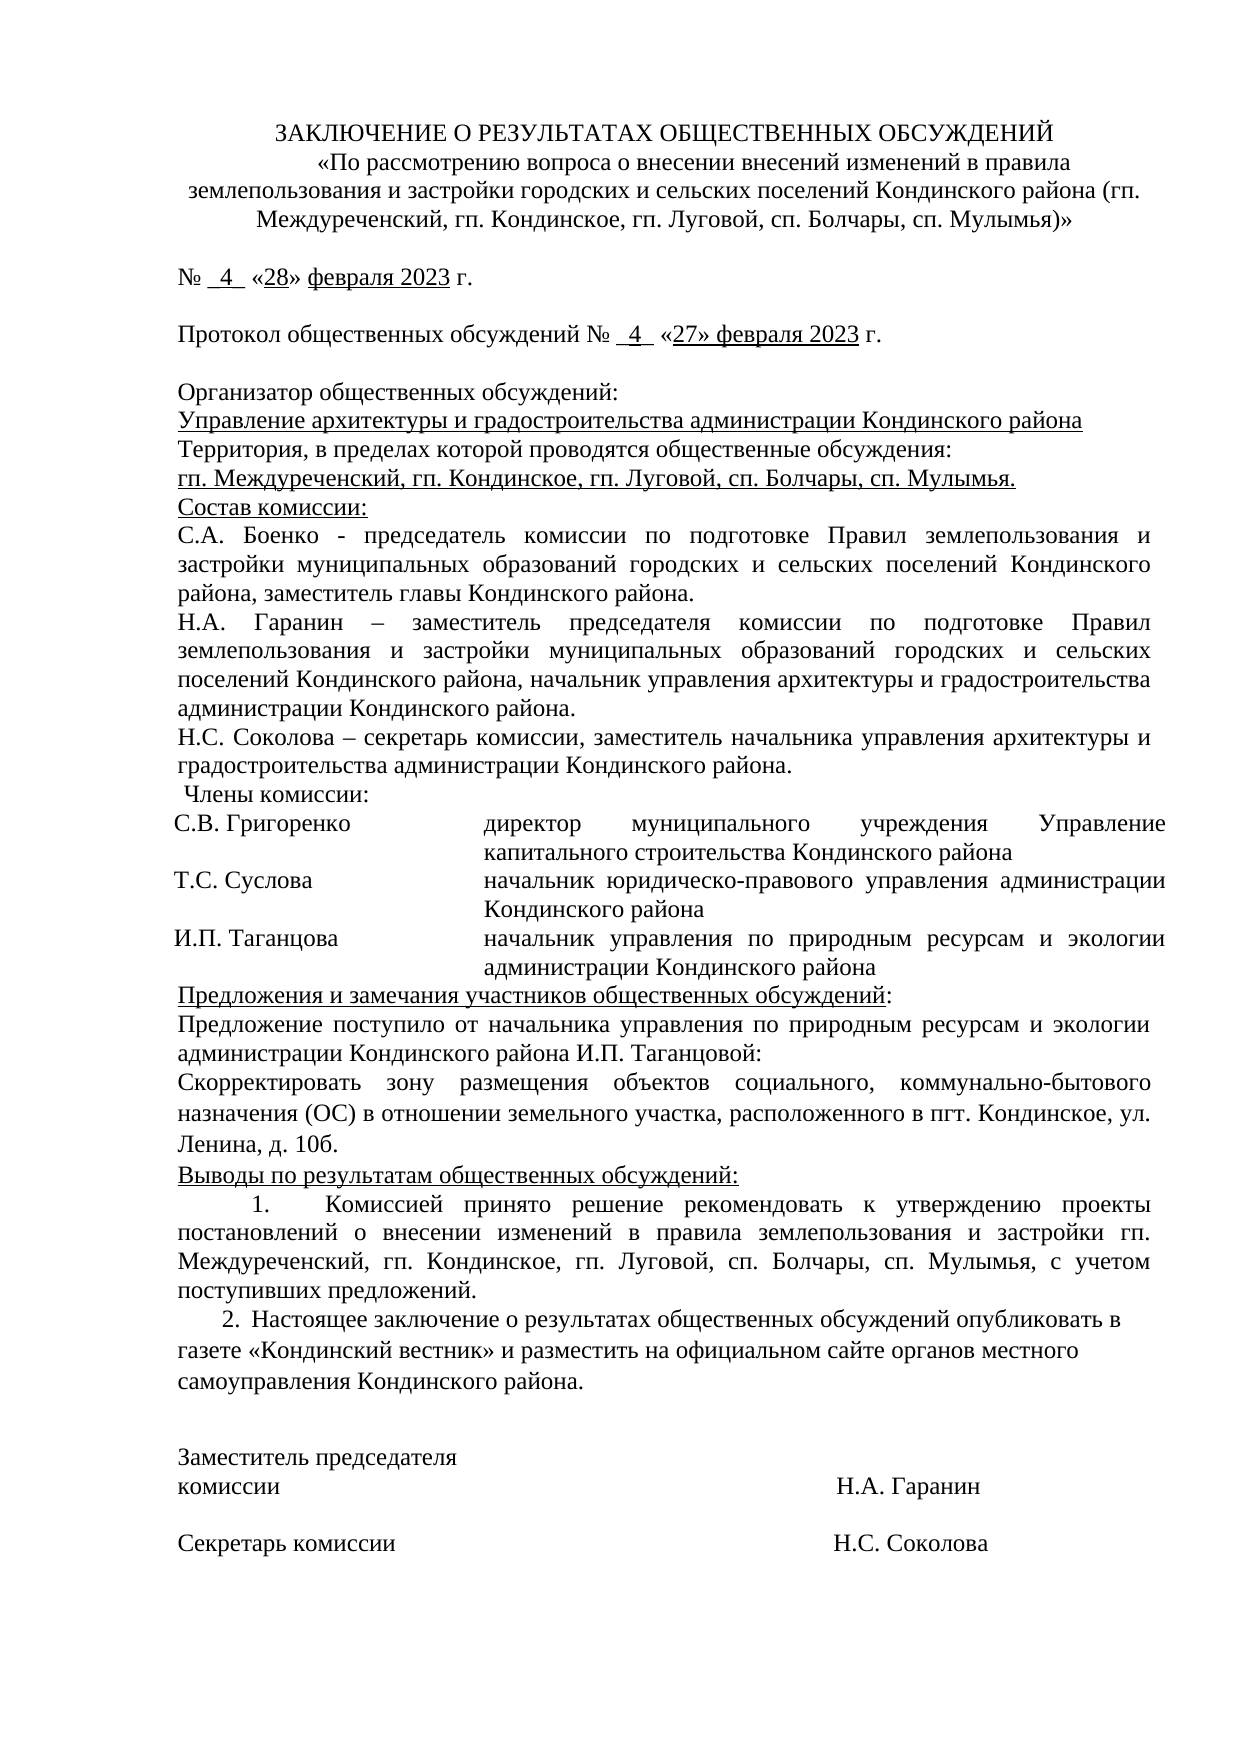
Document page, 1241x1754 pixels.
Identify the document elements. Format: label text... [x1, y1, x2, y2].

text № _4_ «28» февраля 2023 г. [177, 262, 1152, 291]
text гп. Междуреченский, гп. Кондинское, гп. Луговой, сп. Болчары, сп. Мулымья. [177, 463, 1152, 492]
table_cell начальник управления по природным ресурсам и экологии администрации Кондинского района [473, 923, 1177, 981]
text «По рассмотрению вопроса о внесении внесений изменений в правила землепользования и застройки городских и сельских поселений Кондинского района (гп. Междуреченский, гп. Кондинское, гп. Луговой, сп. Болчары, сп. Мулымья)» [177, 147, 1152, 233]
text Управление архитектуры и градостроительства администрации Кондинского района [177, 406, 1152, 434]
text Территория, в пределах которой проводятся общественные обсуждения: [177, 434, 1152, 463]
table_cell начальник юридическо-правового управления администрации Кондинского района [473, 866, 1177, 923]
text С.А. Боенко - председатель комиссии по подготовке Правил землепользования и застройки муниципальных образований городских и сельских поселений Кондинского района, заместитель главы Кондинского района. [177, 521, 1152, 607]
text Члены комиссии: [177, 779, 1152, 808]
text комиссии Н.А. Гаранин [177, 1471, 1152, 1500]
table_cell И.П. Таганцова [163, 923, 472, 981]
text Состав комиссии: [177, 492, 1152, 521]
text Секретарь комиссии Н.С. Соколова [177, 1528, 1152, 1557]
text ЗАКЛЮЧЕНИЕ О РЕЗУЛЬТАТАХ ОБЩЕСТВЕННЫХ ОБСУЖДЕНИЙ [177, 118, 1152, 147]
text Н.С. Соколова – секретарь комиссии, заместитель начальника управления архитектуры и градостроительства администрации Кондинского района. [177, 722, 1152, 779]
text Скорректировать зону размещения объектов социального, коммунально-бытового назначения (ОС) в отношении земельного участка, расположенного в пгт. Кондинское, ул. Ленина, д. 10б. [177, 1067, 1152, 1158]
table_header директор муниципального учреждения Управление капитального строительства Кондинского района [473, 808, 1177, 866]
text Протокол общественных обсуждений № _4_ «27» февраля 2023 г. [177, 319, 1152, 348]
table_header С.В. Григоренко [163, 808, 472, 866]
text Выводы по результатам общественных обсуждений: [177, 1160, 1152, 1189]
text Заместитель председателя [177, 1442, 1152, 1471]
text Организатор общественных обсуждений: [177, 377, 1152, 406]
list Комиссией принято решение рекомендовать к утверждению проекты постановлений о внесении изменений в правила землепользования и застройки гп. Междуреченский, гп. Кондинское, гп. Луговой, сп. Болчары, сп. Мулымья, с учетом поступивших предложений. [177, 1189, 1152, 1304]
text Н.А. Гаранин – заместитель председателя комиссии по подготовке Правил землепользования и застройки муниципальных образований городских и сельских поселений Кондинского района, начальник управления архитектуры и градостроительства администрации Кондинского района. [177, 607, 1152, 722]
list Настоящее заключение о результатах общественных обсуждений опубликовать в газете «Кондинский вестник» и разместить на официальном сайте органов местного самоуправления Кондинского района. [177, 1304, 1152, 1394]
text Предложение поступило от начальника управления по природным ресурсам и экологии администрации Кондинского района И.П. Таганцовой: [177, 1009, 1152, 1067]
text Предложения и замечания участников общественных обсуждений: [177, 981, 1152, 1009]
table_cell Т.С. Суслова [163, 866, 472, 923]
